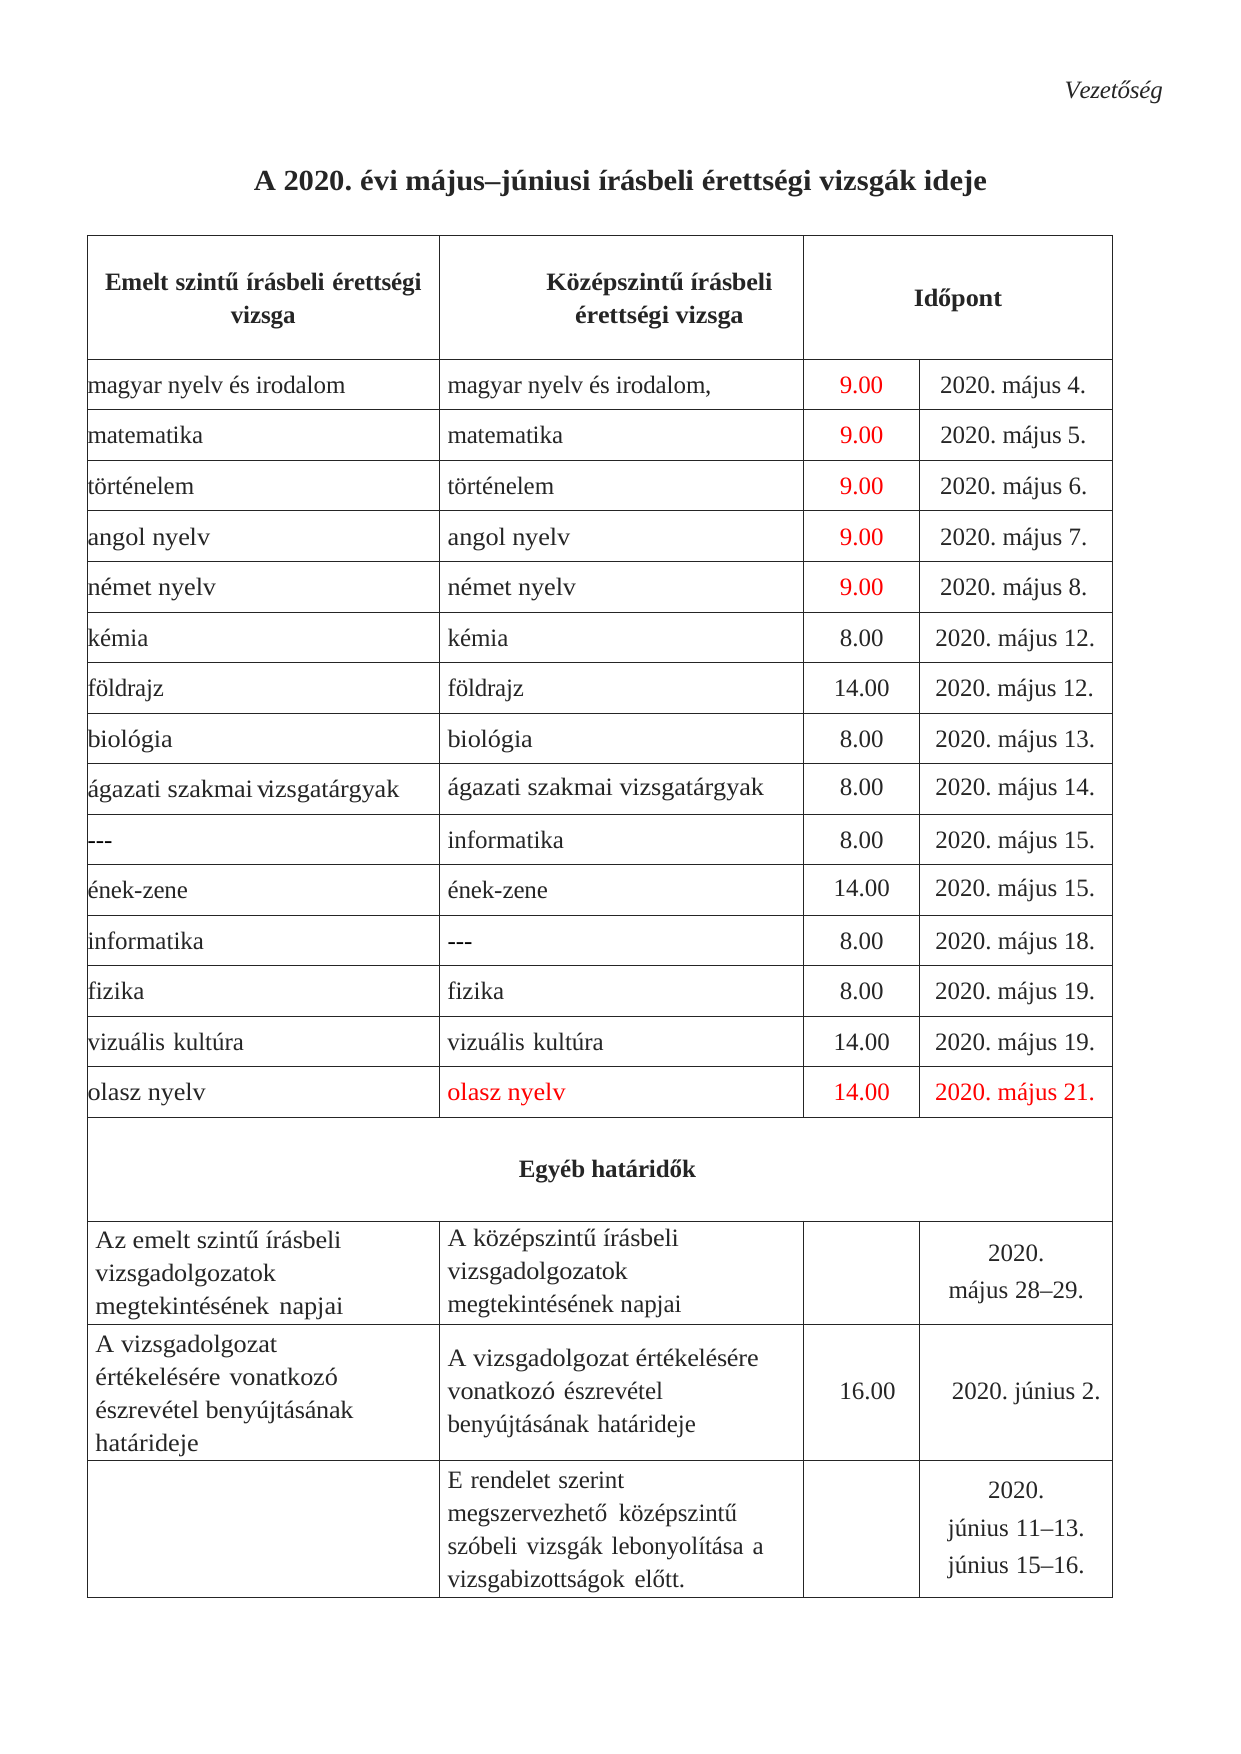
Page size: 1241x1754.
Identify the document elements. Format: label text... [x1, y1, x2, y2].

table_cell kémia [88, 613, 439, 662]
table_cell fizika [88, 966, 439, 1016]
table_header Emelt szintű írásbeli érettségi vizsga [88, 236, 439, 359]
table_cell Egyéb határidők [88, 1118, 1112, 1221]
table_cell 8.00 [804, 966, 919, 1016]
table_cell kémia [440, 613, 803, 662]
table_cell 8.00 [804, 764, 919, 813]
text Vezetőség [75, 75, 1165, 104]
table_cell Az emelt szintű írásbeli vizsgadolgozatok megtekintésének napjai [88, 1222, 439, 1324]
table_cell vizuális kultúra [440, 1017, 803, 1066]
table_cell 2020. május 13. [920, 714, 1112, 763]
table_cell 2020. május 12. [920, 663, 1112, 712]
table_cell 2020. május 15. [920, 815, 1112, 864]
table_cell 14.00 [804, 1067, 919, 1117]
table_header Középszintű írásbeli érettségi vizsga [440, 236, 803, 359]
table_cell [804, 1461, 919, 1597]
table_cell A vizsgadolgozat értékelésére vonatkozó észrevétel benyújtásának határideje [440, 1325, 803, 1460]
table_cell informatika [440, 815, 803, 864]
table_cell E rendelet szerint megszervezhető középszintű szóbeli vizsgák lebonyolítása a vizsgabizottságok előtt. [440, 1461, 803, 1597]
table_cell földrajz [88, 663, 439, 712]
table_cell földrajz [440, 663, 803, 712]
table_cell ágazati szakmai vizsgatárgyak [88, 764, 439, 813]
table_cell 2020. május 28–29. [920, 1222, 1112, 1324]
table_cell 8.00 [804, 916, 919, 965]
table_cell 9.00 [804, 562, 919, 611]
table_cell 2020. május 4. [920, 360, 1112, 409]
text A 2020. évi május–júniusi írásbeli érettségi vizsgák ideje [75, 163, 1165, 197]
table_cell biológia [88, 714, 439, 763]
table_cell 9.00 [804, 511, 919, 561]
table_cell olasz nyelv [440, 1067, 803, 1117]
table_cell fizika [440, 966, 803, 1016]
table_cell magyar nyelv és irodalom, [440, 360, 803, 409]
table_cell 2020. május 5. [920, 410, 1112, 460]
table_cell informatika [88, 916, 439, 965]
table_cell 14.00 [804, 1017, 919, 1066]
table_cell 9.00 [804, 410, 919, 460]
table_cell 14.00 [804, 865, 919, 914]
table_cell olasz nyelv [88, 1067, 439, 1117]
table_cell matematika [440, 410, 803, 460]
table_cell 9.00 [804, 461, 919, 510]
table_cell történelem [440, 461, 803, 510]
table_cell matematika [88, 410, 439, 460]
table_cell ágazati szakmai vizsgatárgyak [440, 764, 803, 813]
table_cell 2020. május 6. [920, 461, 1112, 510]
table_cell --- [88, 815, 439, 864]
table_cell 2020. május 19. [920, 966, 1112, 1016]
table_cell német nyelv [440, 562, 803, 611]
table_header Időpont [804, 236, 1112, 359]
table_cell 2020. május 18. [920, 916, 1112, 965]
table_cell 8.00 [804, 815, 919, 864]
table_cell történelem [88, 461, 439, 510]
table_cell 2020. május 19. [920, 1017, 1112, 1066]
table_cell A középszintű írásbeli vizsgadolgozatok megtekintésének napjai [440, 1222, 803, 1324]
table_cell 8.00 [804, 714, 919, 763]
table_cell [88, 1461, 439, 1597]
table_cell német nyelv [88, 562, 439, 611]
table_cell 8.00 [804, 613, 919, 662]
table_cell ének-zene [440, 865, 803, 914]
table_cell angol nyelv [88, 511, 439, 561]
table_cell 2020. május 15. [920, 865, 1112, 914]
table_cell 16.00 [804, 1325, 919, 1460]
table_cell magyar nyelv és irodalom [88, 360, 439, 409]
table_cell biológia [440, 714, 803, 763]
table_cell 14.00 [804, 663, 919, 712]
table_cell 2020. május 21. [920, 1067, 1112, 1117]
table_cell ének-zene [88, 865, 439, 914]
table_cell vizuális kultúra [88, 1017, 439, 1066]
table_cell A vizsgadolgozat értékelésére vonatkozó észrevétel benyújtásának határideje [88, 1325, 439, 1460]
table_cell 2020. június 2. [920, 1325, 1112, 1460]
table_cell 2020. május 7. [920, 511, 1112, 561]
table_cell 9.00 [804, 360, 919, 409]
table_cell --- [440, 916, 803, 965]
table_cell angol nyelv [440, 511, 803, 561]
table_cell 2020. május 14. [920, 764, 1112, 813]
table_cell 2020. május 12. [920, 613, 1112, 662]
table_cell [804, 1222, 919, 1324]
table_cell 2020. június 11–13. június 15–16. [920, 1461, 1112, 1597]
table_cell 2020. május 8. [920, 562, 1112, 611]
